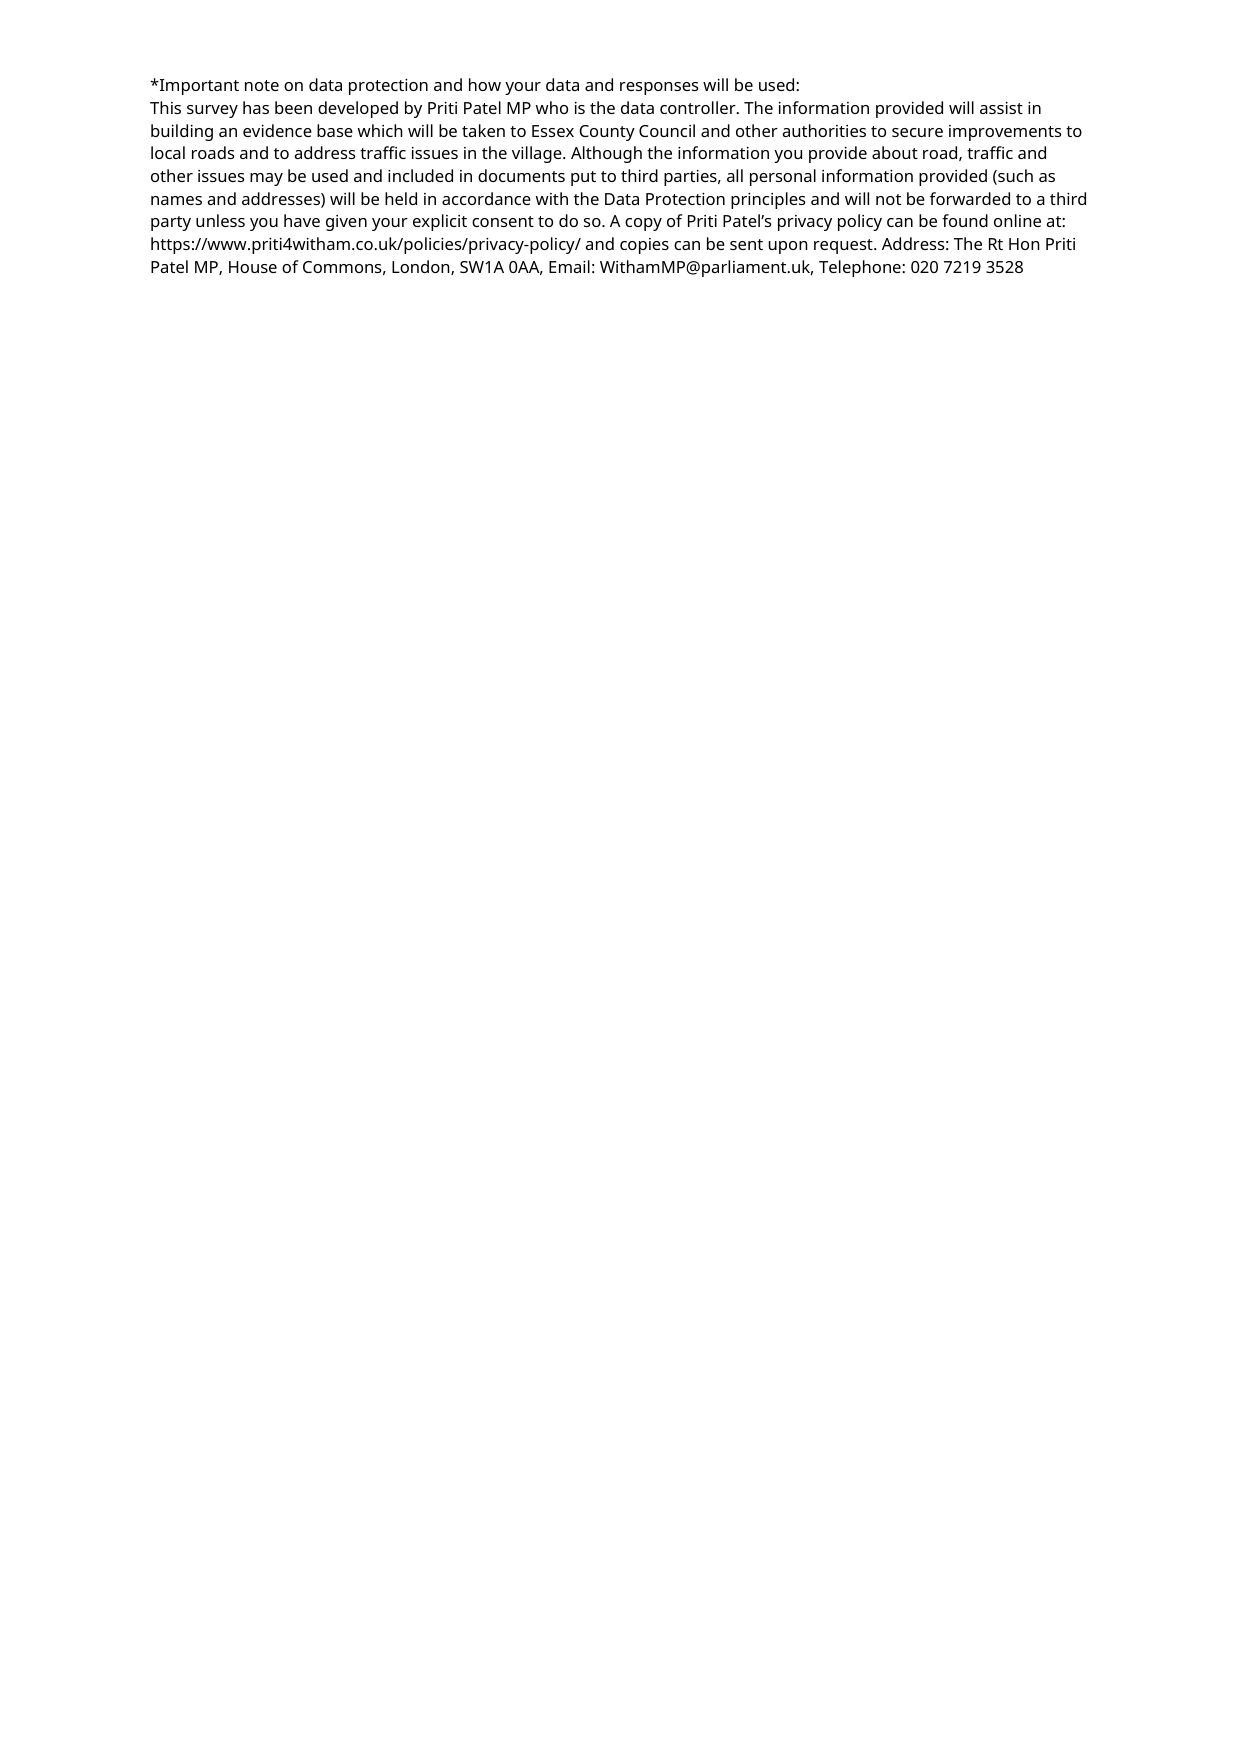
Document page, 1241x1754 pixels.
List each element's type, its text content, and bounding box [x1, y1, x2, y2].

text *Important note on data protection and how your data and responses will be used: [150, 74, 1090, 97]
text This survey has been developed by Priti Patel MP who is the data controller. The information provided will assist in building an evidence base which will be taken to Essex County Council and other authorities to secure improvements to local roads and to address traffic issues in the village. Although the information you provide about road, traffic and other issues may be used and included in documents put to third parties, all personal information provided (such as names and addresses) will be held in accordance with the Data Protection principles and will not be forwarded to a third party unless you have given your explicit consent to do so. A copy of Priti Patel’s privacy policy can be found online at: https://www.priti4witham.co.uk/policies/privacy-policy/ and copies can be sent upon request. Address: The Rt Hon Priti Patel MP, House of Commons, London, SW1A 0AA, Email: WithamMP@parliament.uk, Telephone: 020 7219 3528 [150, 97, 1090, 278]
